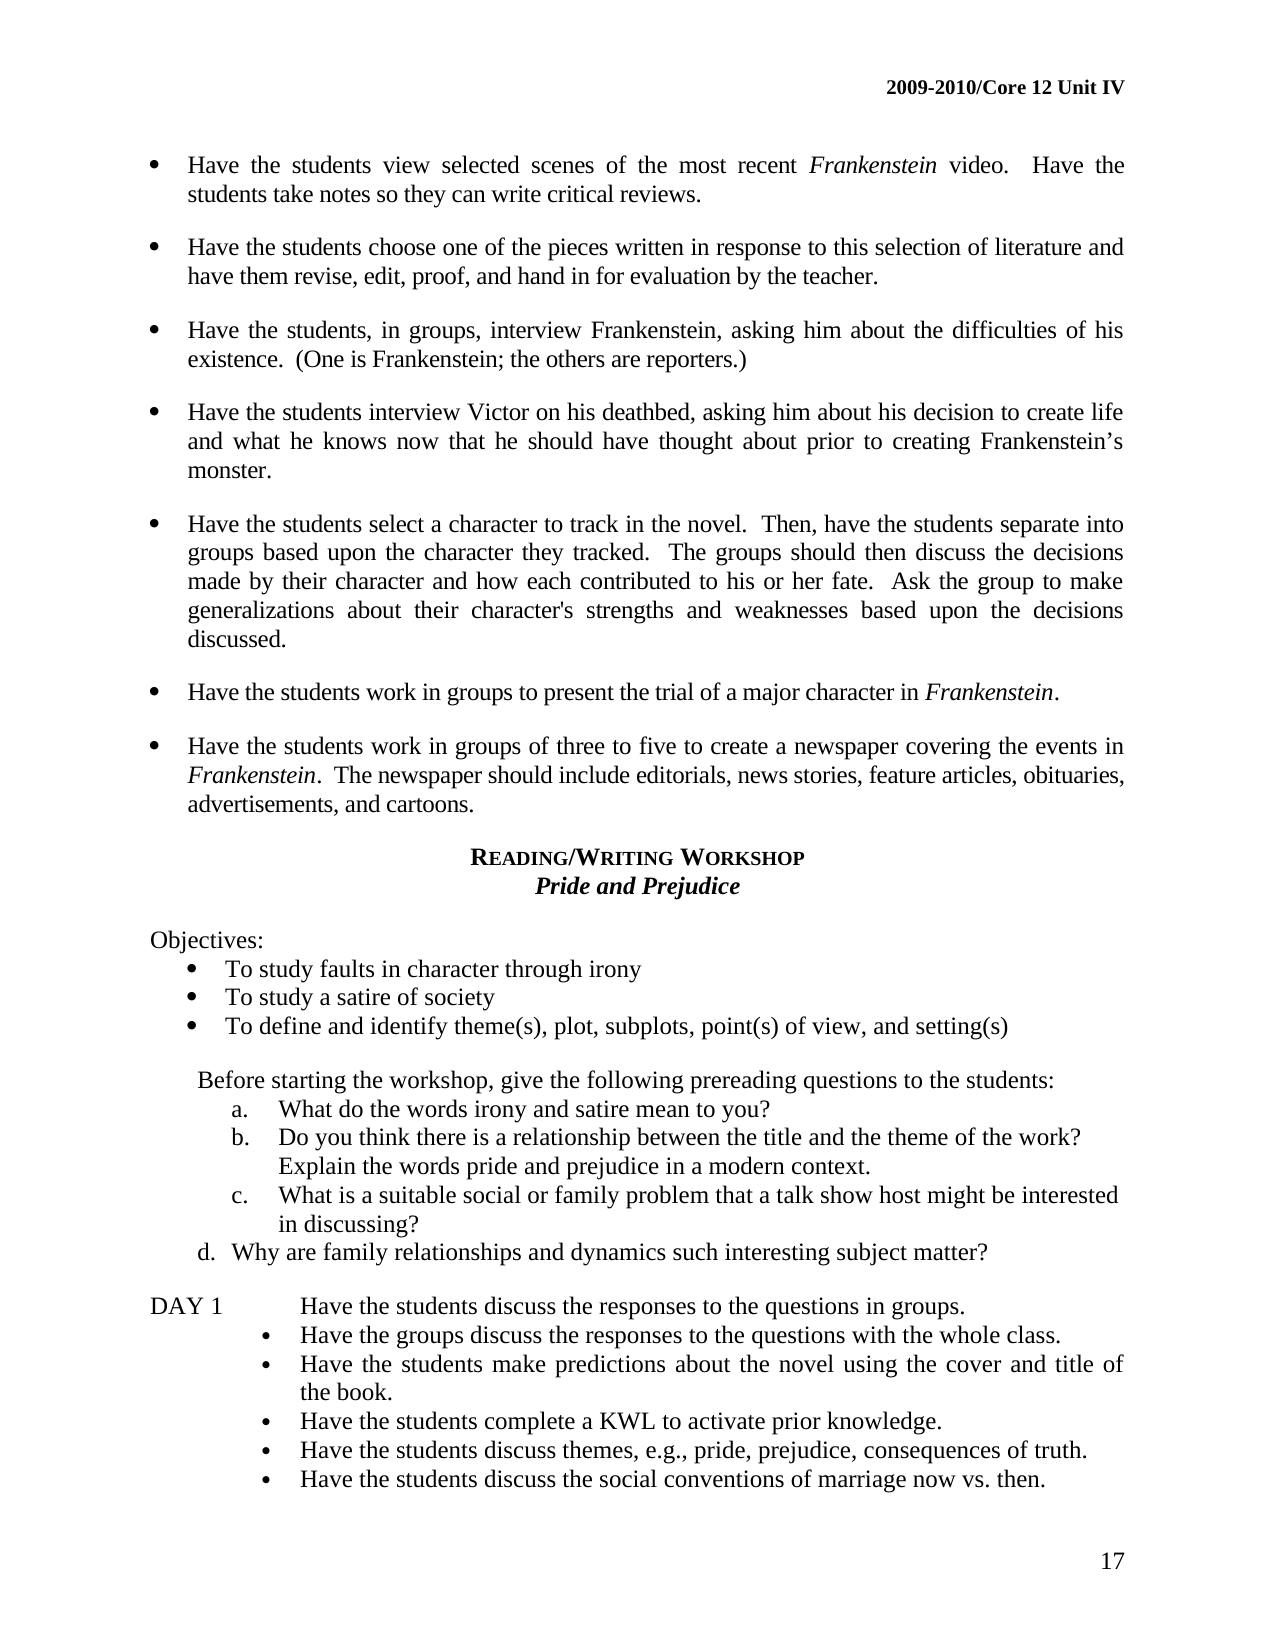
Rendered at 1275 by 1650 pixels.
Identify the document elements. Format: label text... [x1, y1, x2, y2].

list Have the students choose one of the pieces written in response to this selection of literature and have them revise, edit, proof, and hand in for evaluation by the teacher. [150, 232, 1125, 290]
list Have the students view selected scenes of the most recent Frankenstein video. Have the students take notes so they can write critical reviews. [150, 150, 1125, 207]
list Have the students make predictions about the novel using the cover and title of the book. [262, 1349, 1125, 1406]
text d. Why are family relationships and dynamics such interesting subject matter? [196, 1237, 1125, 1266]
text DAY 1  Have the students discuss the responses to the questions in groups. [150, 1291, 1125, 1320]
text a. What do the words irony and satire mean to you? [197, 1094, 1125, 1122]
text Objectives: [150, 925, 1125, 954]
list Have the students, in groups, interview Frankenstein, asking him about the difficulties of his existence. (One is Frankenstein; the others are reporters.) [150, 315, 1125, 372]
list To study a satire of society [187, 982, 1125, 1011]
list Have the students work in groups of three to five to create a newspaper covering the events in Frankenstein. The newspaper should include editorials, news stories, feature articles, obituaries, advertisements, and cartoons. [150, 731, 1125, 817]
list Have the students discuss themes, e.g., pride, prejudice, consequences of truth. [262, 1435, 1125, 1464]
text b. Do you think there is a relationship between the title and the theme of the work? Explain the words pride and prejudice in a modern context. [197, 1122, 1125, 1180]
text c. What is a suitable social or family problem that a talk show host might be interested in discussing? [197, 1180, 1125, 1237]
list Have the students interview Victor on his deathbed, asking him about his decision to create life and what he knows now that he should have thought about prior to creating Frankenstein’s monster. [150, 397, 1125, 484]
list To study faults in character through irony [187, 954, 1125, 982]
list Have the students work in groups to present the trial of a major character in Frankenstein. [150, 677, 1125, 706]
list Have the students discuss the social conventions of marriage now vs. then. [262, 1464, 1125, 1492]
text Reading/Writing Workshop [150, 842, 1125, 871]
text Before starting the workshop, give the following prereading questions to the students: [197, 1065, 1125, 1094]
list Have the students select a character to track in the novel. Then, have the students separate into groups based upon the character they tracked. The groups should then discuss the decisions made by their character and how each contributed to his or her fate. Ask the group to make generalizations about their character's strengths and weaknesses based upon the decisions discussed. [150, 509, 1125, 652]
text Pride and Prejudice [150, 871, 1125, 900]
list Have the groups discuss the responses to the questions with the whole class. [262, 1320, 1125, 1349]
list Have the students complete a KWL to activate prior knowledge. [262, 1406, 1125, 1435]
list To define and identify theme(s), plot, subplots, point(s) of view, and setting(s) [187, 1011, 1125, 1040]
